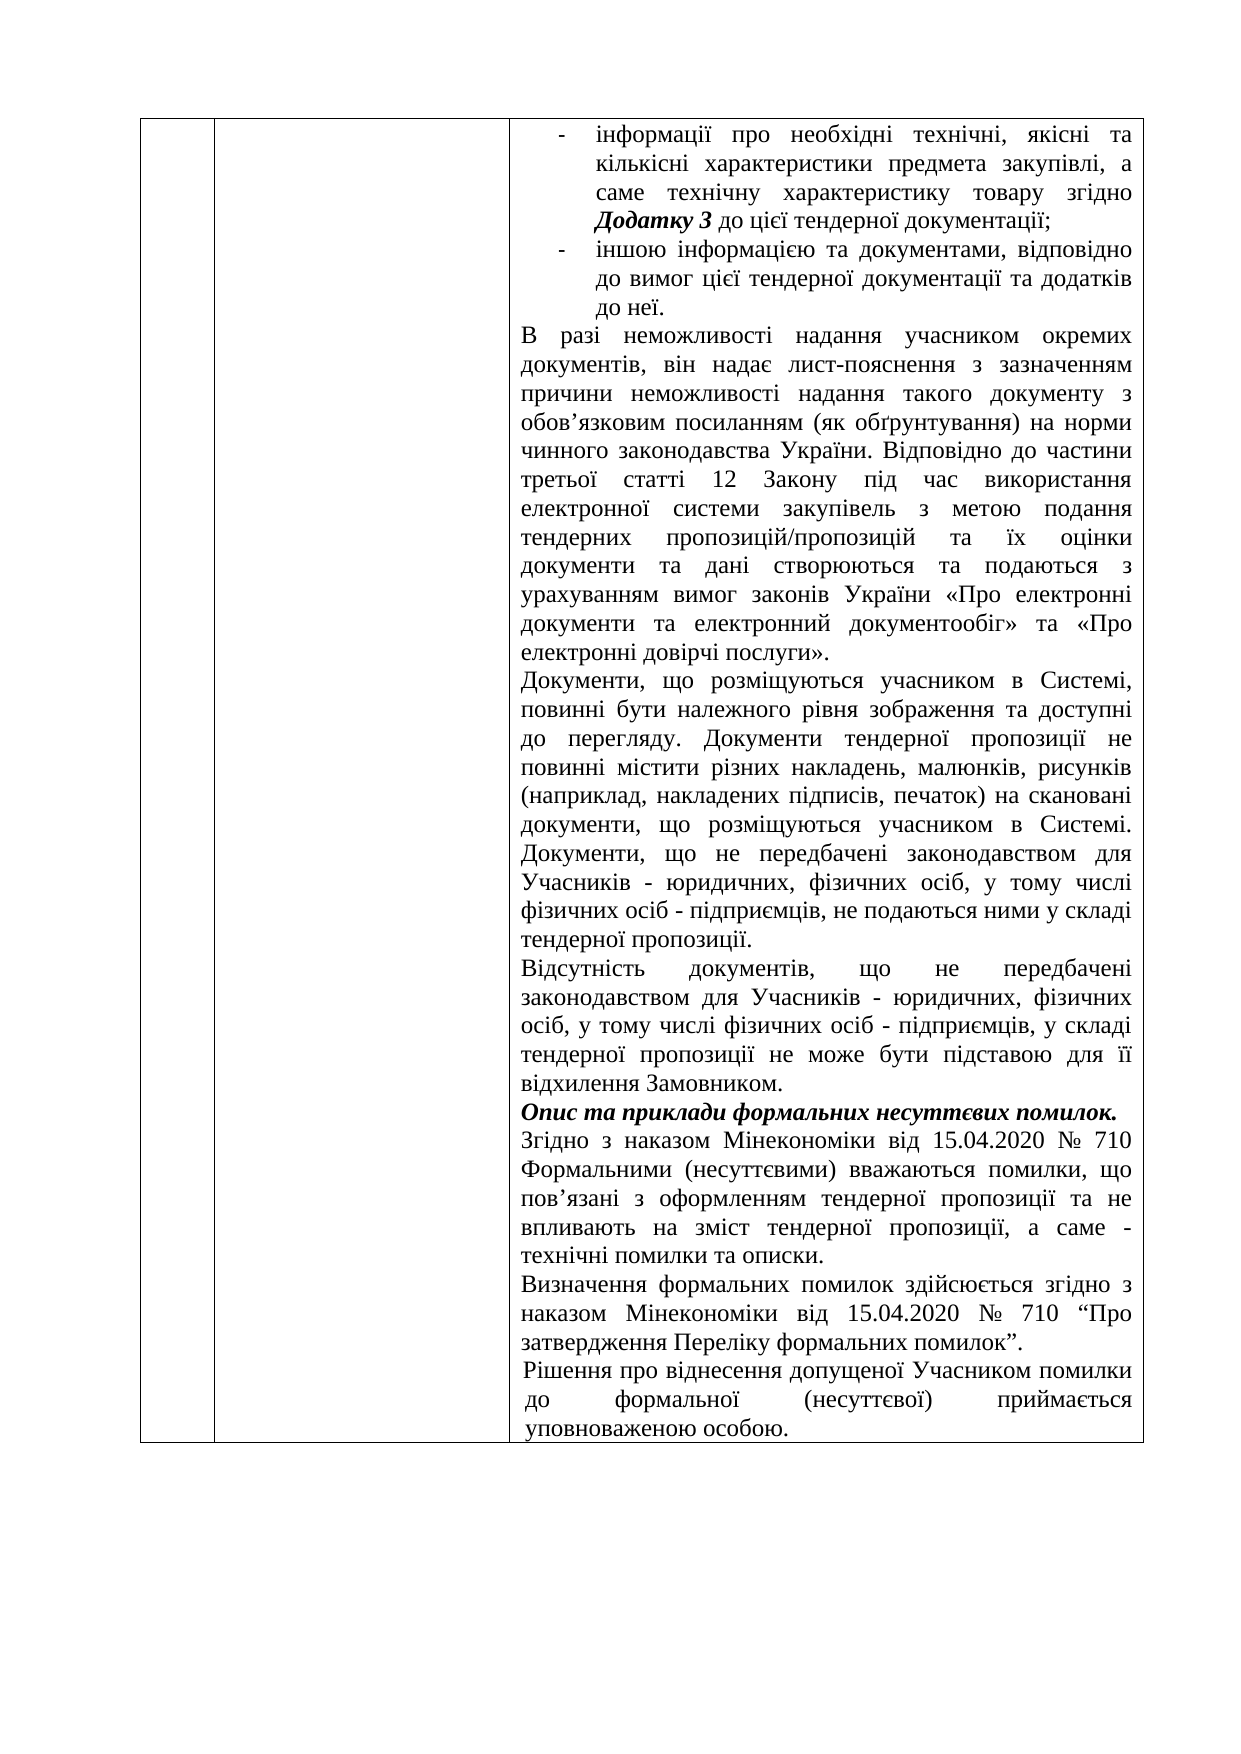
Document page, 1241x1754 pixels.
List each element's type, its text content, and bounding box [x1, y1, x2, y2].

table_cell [215, 119, 509, 1442]
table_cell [510, 119, 1143, 1442]
table_cell 1 [141, 119, 214, 1442]
